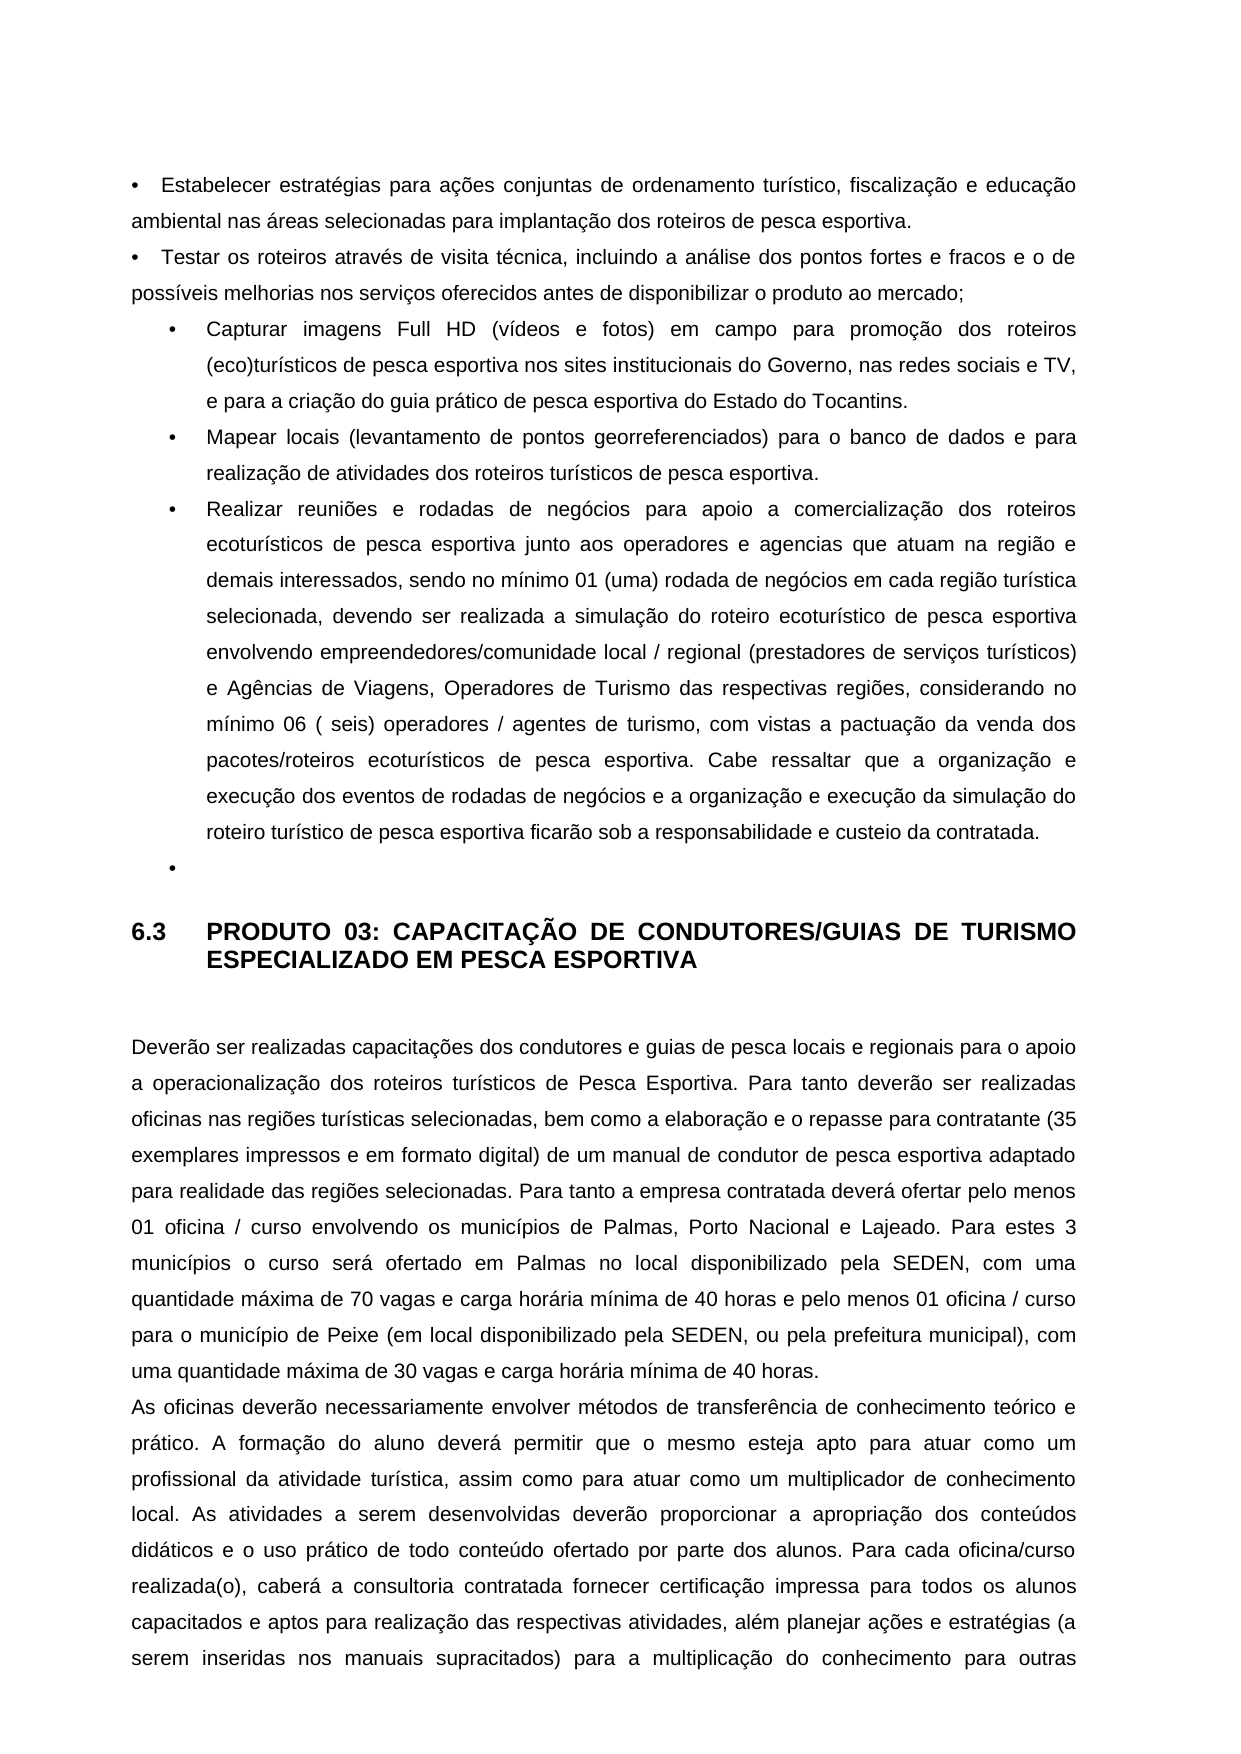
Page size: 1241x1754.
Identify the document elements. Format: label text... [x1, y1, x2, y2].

list Capturar imagens Full HD (vídeos e fotos) em campo para promoção dos roteiros (eco)turísticos de pesca esportiva nos sites institucionais do Governo, nas redes sociais e TV, e para a criação do guia prático de pesca esportiva do Estado do Tocantins. [169, 317, 1078, 412]
text Deverão ser realizadas capacitações dos condutores e guias de pesca locais e regionais para o apoio a operacionalização dos roteiros turísticos de Pesca Esportiva. Para tanto deverão ser realizadas oficinas nas regiões turísticas selecionadas, bem como a elaboração e o repasse para contratante (35 exemplares impressos e em formato digital) de um manual de condutor de pesca esportiva adaptado para realidade das regiões selecionadas. Para tanto a empresa contratada deverá ofertar pelo menos 01 oficina / curso envolvendo os municípios de Palmas, Porto Nacional e Lajeado. Para estes 3 municípios o curso será ofertado em Palmas no local disponibilizado pela SEDEN, com uma quantidade máxima de 70 vagas e carga horária mínima de 40 horas e pelo menos 01 oficina / curso para o município de Peixe (em local disponibilizado pela SEDEN, ou pela prefeitura municipal), com uma quantidade máxima de 30 vagas e carga horária mínima de 40 horas. [131, 1035, 1078, 1382]
list Testar os roteiros através de visita técnica, incluindo a análise dos pontos fortes e fracos e o de possíveis melhorias nos serviços oferecidos antes de disponibilizar o produto ao mercado; [131, 245, 1078, 305]
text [131, 1394, 1078, 1670]
list Realizar reuniões e rodadas de negócios para apoio a comercialização dos roteiros ecoturísticos de pesca esportiva junto aos operadores e agencias que atuam na região e demais interessados, sendo no mínimo 01 (uma) rodada de negócios em cada região turística selecionada, devendo ser realizada a simulação do roteiro ecoturístico de pesca esportiva envolvendo empreendedores/comunidade local / regional (prestadores de serviços turísticos) e Agências de Viagens, Operadores de Turismo das respectivas regiões, considerando no mínimo 06 ( seis) operadores / agentes de turismo, com vistas a pactuação da venda dos pacotes/roteiros ecoturísticos de pesca esportiva. Cabe ressaltar que a organização e execução dos eventos de rodadas de negócios e a organização e execução da simulação do roteiro turístico de pesca esportiva ficarão sob a responsabilidade e custeio da contratada. [169, 496, 1078, 844]
list Mapear locais (levantamento de pontos georreferenciados) para o banco de dados e para realização de atividades dos roteiros turísticos de pesca esportiva. [169, 424, 1078, 484]
list PRODUTO 03: CAPACITAÇÃO DE CONDUTORES/GUIAS DE TURISMO ESPECIALIZADO EM PESCA ESPORTIVA [131, 917, 1078, 974]
list Estabelecer estratégias para ações conjuntas de ordenamento turístico, fiscalização e educação ambiental nas áreas selecionadas para implantação dos roteiros de pesca esportiva. [131, 173, 1078, 233]
